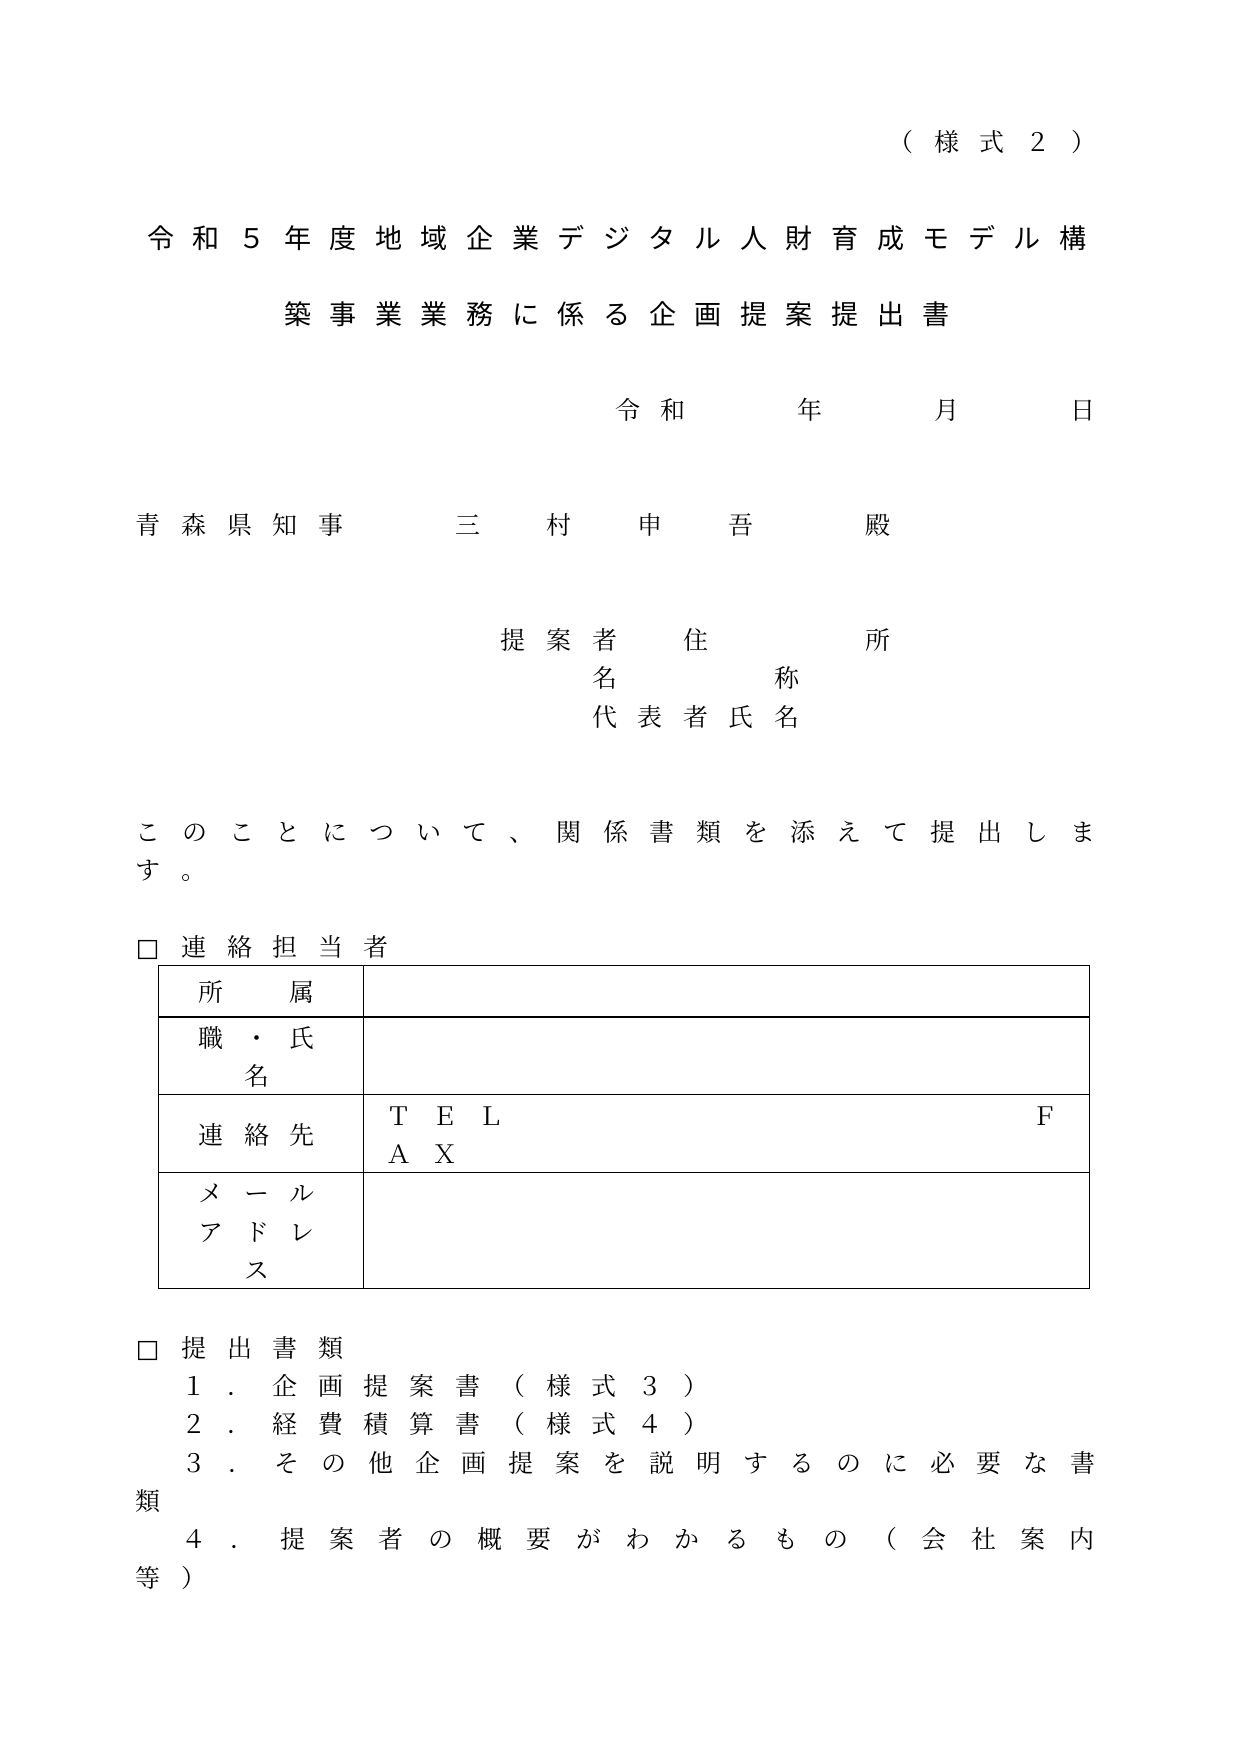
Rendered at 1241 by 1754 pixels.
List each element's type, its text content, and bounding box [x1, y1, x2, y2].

table_cell 連絡先 [159, 1095, 363, 1172]
text 令和 年 月 日 [136, 389, 1116, 428]
table_cell [364, 1173, 1089, 1288]
text このことについて、関係書類を添えて提出します。 [136, 811, 1116, 888]
text □提出書類 [136, 1327, 1116, 1366]
text ４．提案者の概要がわかるもの（会社案内等） [136, 1519, 1116, 1596]
text 提案者 住 所 [136, 619, 1116, 658]
text １．企画提案書（様式３） [136, 1366, 1116, 1404]
table_header [364, 966, 1089, 1016]
text □連絡担当者 [136, 926, 1116, 964]
table_cell [364, 1018, 1089, 1094]
text ３．その他企画提案を説明するのに必要な書類 [136, 1442, 1116, 1519]
table_header 所 属 [159, 966, 363, 1016]
table_cell ＴＥＬ ＦＡＸ [364, 1095, 1089, 1172]
text 名 称 [136, 658, 1116, 696]
text （様式２） [136, 121, 1116, 159]
table_cell 職・氏名 [159, 1018, 363, 1094]
table_cell メールアドレス [159, 1173, 363, 1288]
text 代表者氏名 [136, 696, 1116, 734]
text 令和５年度地域企業デジタル人財育成モデル構築事業業務に係る企画提案提出書 [136, 198, 1116, 351]
text 青森県知事 三 村 申 吾 殿 [136, 504, 1116, 543]
text ２．経費積算書（様式４） [136, 1404, 1116, 1442]
